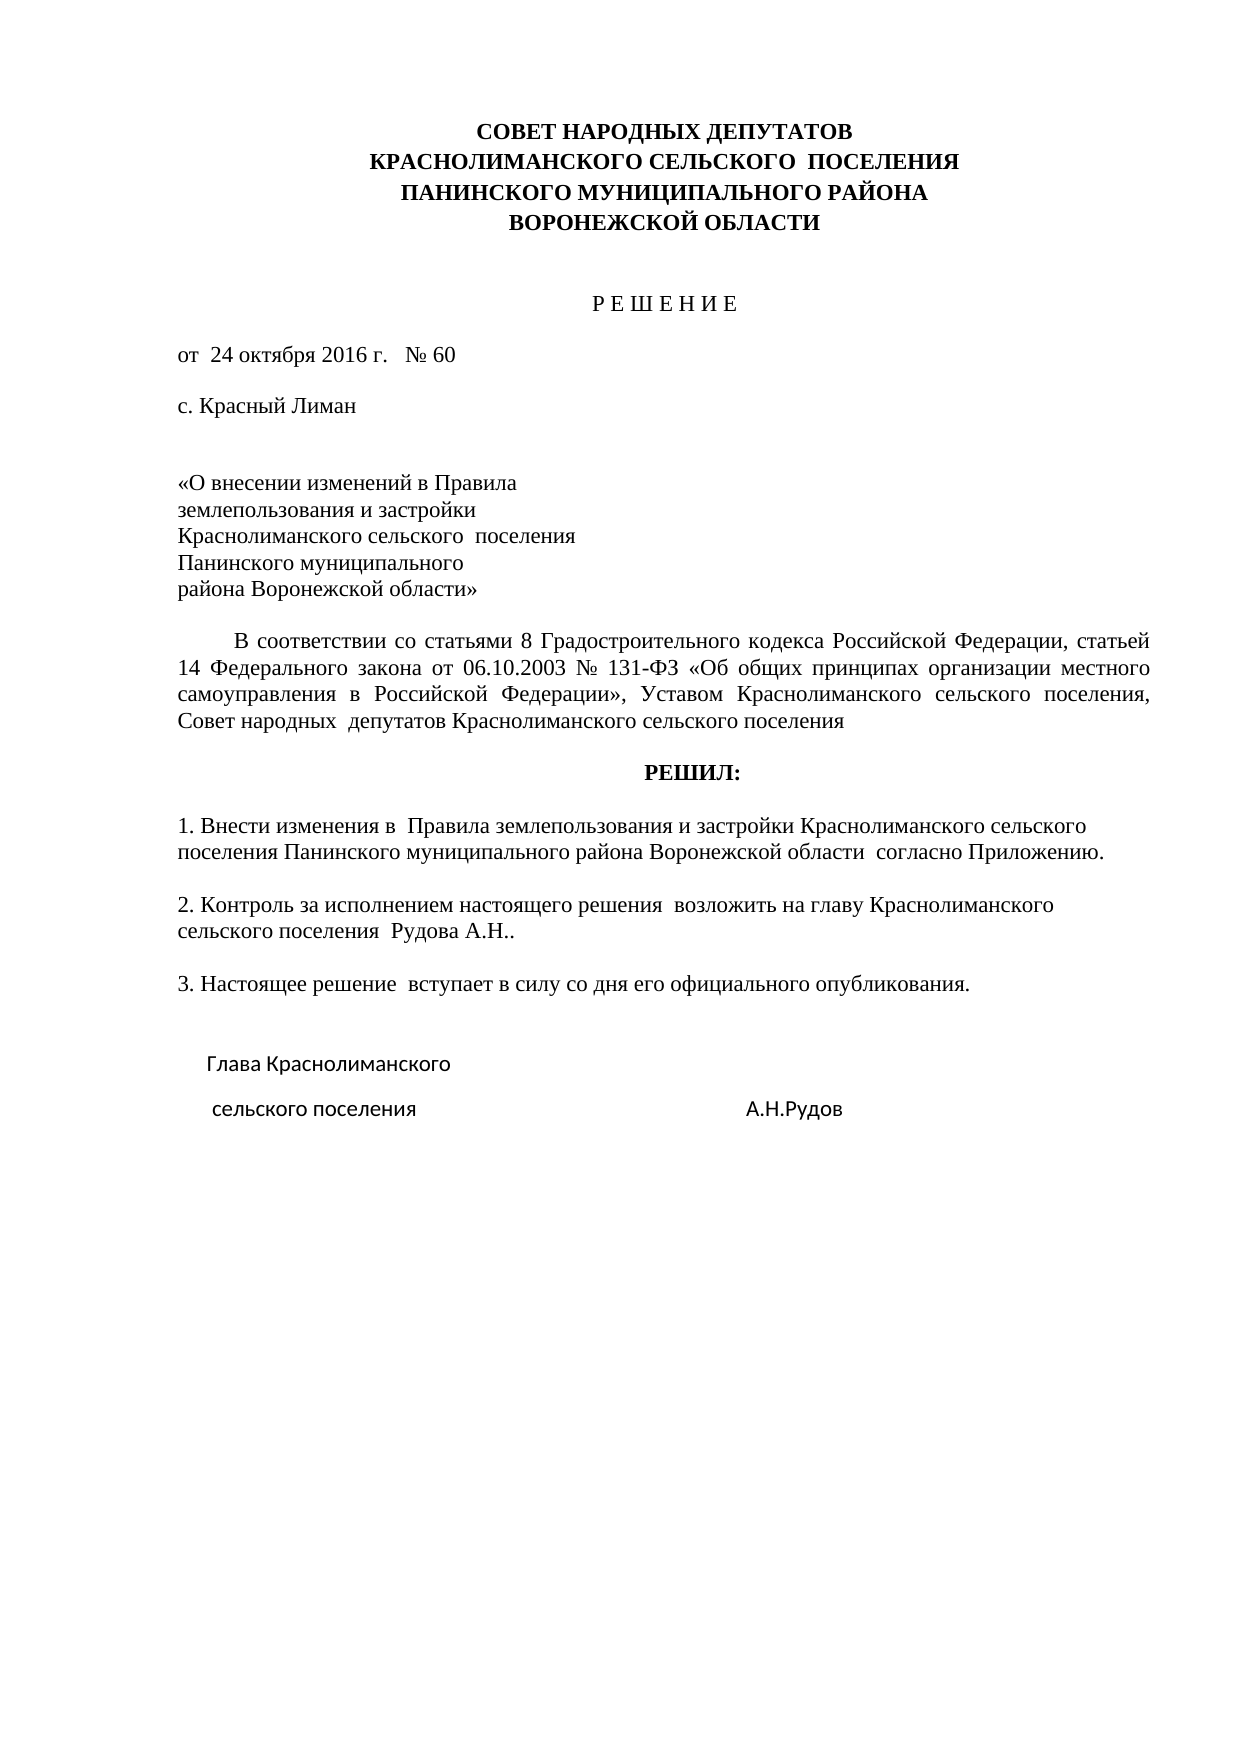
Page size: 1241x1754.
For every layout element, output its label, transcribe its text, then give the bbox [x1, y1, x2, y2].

title землепользования и застройки [177, 496, 1152, 522]
text Глава Краснолиманского [207, 1049, 1152, 1077]
text Р Е Ш Е Н И Е [177, 290, 1152, 316]
text В соответствии со статьями 8 Градостроительного кодекса Российской Федерации, статьей 14 Федерального закона от 06.10.2003 № 131-ФЗ «Об общих принципах организации местного самоуправления в Российской Федерации», Уставом Краснолиманского сельского поселения, Совет народных депутатов Краснолиманского сельского поселения [177, 628, 1152, 733]
text ПАНИНСКОГО МУНИЦИПАЛЬНОГО РАЙОНА [177, 178, 1152, 205]
text ВОРОНЕЖСКОЙ ОБЛАСТИ [177, 209, 1152, 235]
title 1. Внести изменения в Правила землепользования и застройки Краснолиманского сельского поселения Панинского муниципального района Воронежской области согласно Приложению. [177, 812, 1152, 865]
title 2. Контроль за исполнением настоящего решения возложить на главу Краснолиманского сельского поселения Рудова А.Н.. [177, 891, 1152, 944]
title «О внесении изменений в Правила [177, 469, 1152, 496]
title 3. Настоящее решение вступает в силу со дня его официального опубликования. [177, 970, 1152, 997]
text от 24 октября 2016 г. № 60 [177, 341, 1152, 367]
title Панинского муниципального [177, 548, 1152, 575]
text РЕШИЛ: [177, 759, 1152, 786]
text КРАСНОЛИМАНСКОГО СЕЛЬСКОГО ПОСЕЛЕНИЯ [177, 148, 1152, 175]
title Краснолиманского сельского поселения [177, 522, 1152, 548]
text СОВЕТ НАРОДНЫХ ДЕПУТАТОВ [177, 118, 1152, 144]
title района Воронежской области» [177, 575, 1152, 601]
text с. Красный Лиман [177, 392, 1152, 418]
text сельского поселения А.Н.Рудов [207, 1094, 1152, 1122]
